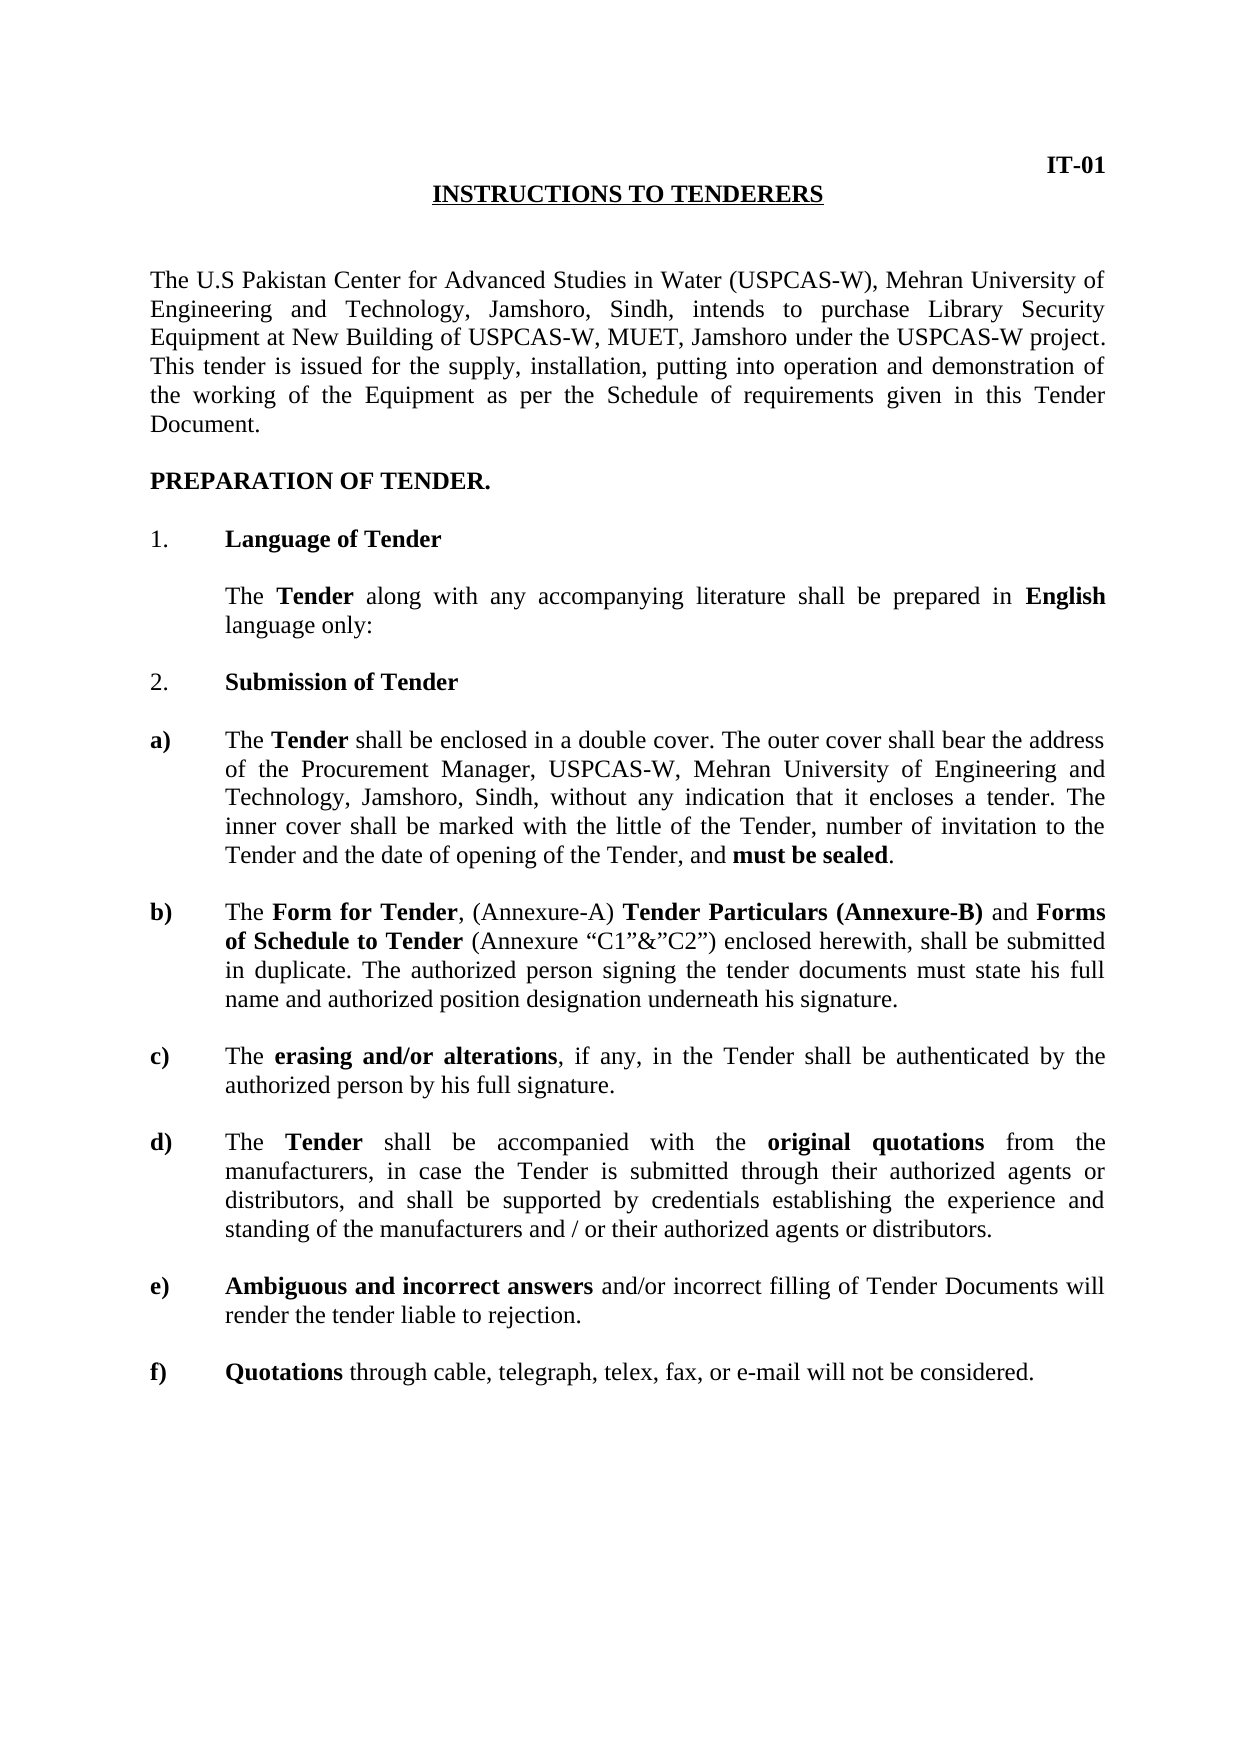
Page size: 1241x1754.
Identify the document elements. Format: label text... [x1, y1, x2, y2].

text The U.S Pakistan Center for Advanced Studies in Water (USPCAS-W), Mehran University of Engineering and Technology, Jamshoro, Sindh, intends to purchase Library Security Equipment at New Building of USPCAS-W, MUET, Jamshoro under the USPCAS-W project. This tender is issued for the supply, installation, putting into operation and demonstration of the working of the Equipment as per the Schedule of requirements given in this Tender Document. [150, 265, 1106, 437]
list The Tender shall be enclosed in a double cover. The outer cover shall bear the address of the Procurement Manager, USPCAS-W, Mehran University of Engineering and Technology, Jamshoro, Sindh, without any indication that it encloses a tender. The inner cover shall be marked with the little of the Tender, number of invitation to the Tender and the date of opening of the Tender, and must be sealed. [150, 725, 1106, 869]
list Ambiguous and incorrect answers and/or incorrect filling of Tender Documents will render the tender liable to rejection. [150, 1271, 1106, 1329]
text PREPARATION OF TENDER. [150, 466, 1106, 495]
text INSTRUCTIONS TO TENDERERS [150, 179, 1106, 207]
text The Tender along with any accompanying literature shall be prepared in English language only: [225, 581, 1106, 639]
list The Tender shall be accompanied with the original quotations from the manufacturers, in case the Tender is submitted through their authorized agents or distributors, and shall be supported by credentials establishing the experience and standing of the manufacturers and / or their authorized agents or distributors. [150, 1127, 1106, 1242]
text IT-01 [150, 150, 1106, 179]
list The erasing and/or alterations, if any, in the Tender shall be authenticated by the authorized person by his full signature. [150, 1041, 1106, 1099]
text 1. Language of Tender [150, 524, 1106, 552]
list The Form for Tender, (Annexure-A) Tender Particulars (Annexure-B) and Forms of Schedule to Tender (Annexure “C1”&”C2”) enclosed herewith, shall be submitted in duplicate. The authorized person signing the tender documents must state his full name and authorized position designation underneath his signature. [150, 897, 1106, 1012]
list Quotations through cable, telegraph, telex, fax, or e-mail will not be considered. [150, 1357, 1106, 1386]
text 2. Submission of Tender [150, 667, 1106, 696]
